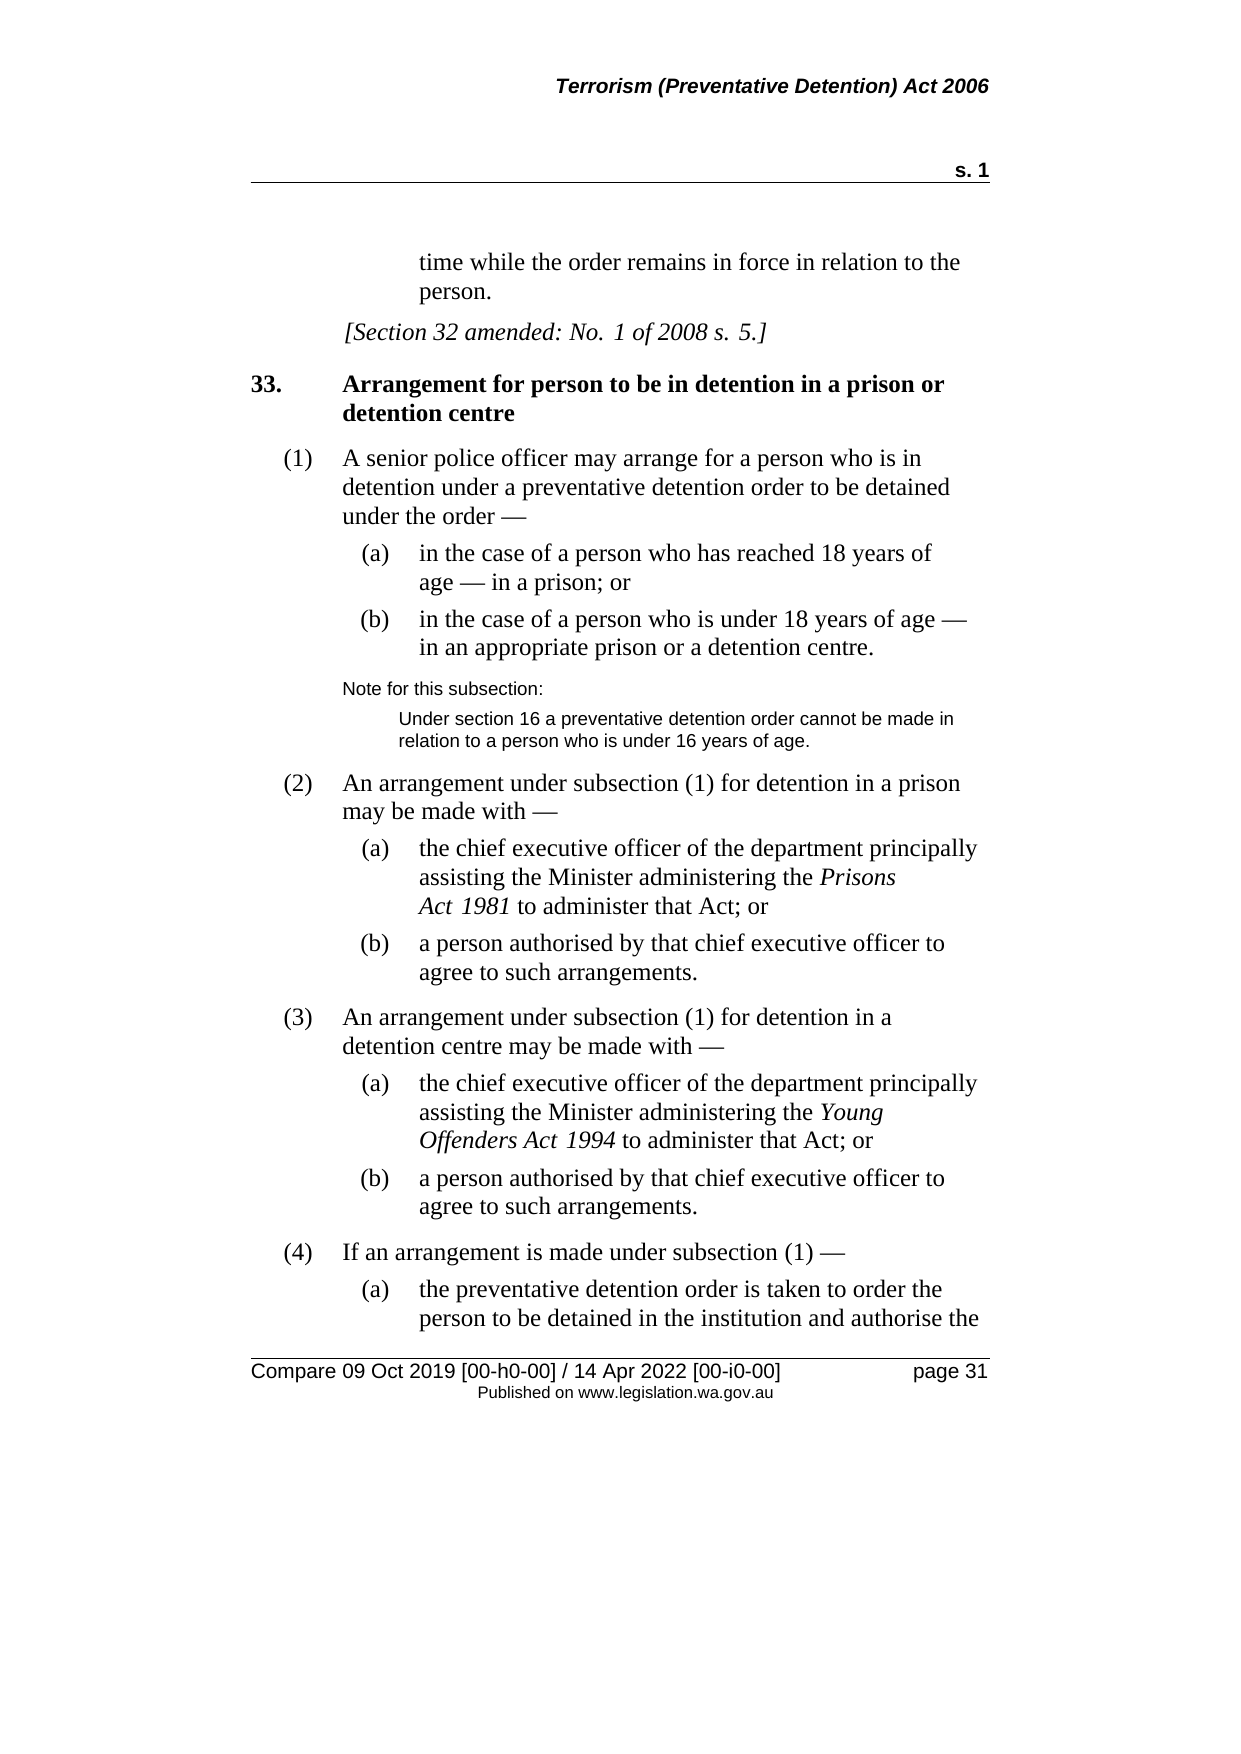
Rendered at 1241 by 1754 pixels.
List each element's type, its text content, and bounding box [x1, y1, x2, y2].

subtitle 33. Arrangement for person to be in detention in a prison or detention centre [251, 369, 990, 427]
text (b) a person authorised by that chief executive officer to agree to such arrangements. [251, 928, 990, 986]
text (a) the chief executive officer of the department principally assisting the Minister administering the Prisons Act 1981 to administer that Act; or [251, 833, 990, 920]
text (b) in the case of a person who is under 18 years of age — in an appropriate prison or a detention centre. [251, 604, 990, 661]
text (a) the chief executive officer of the department principally assisting the Minister administering the Young Offenders Act 1994 to administer that Act; or [251, 1068, 990, 1154]
text (b) a person authorised by that chief executive officer to agree to such arrangements. [251, 1163, 990, 1220]
text (a) in the case of a person who has reached 18 years of age — in a prison; or [251, 538, 990, 595]
text Under section 16 a preventative detention order cannot be made in relation to a person who is under 16 years of age. [251, 708, 990, 751]
text [Section 32 amended: No. 1 of 2008 s. 5.] [251, 317, 990, 346]
text (4) If an arrangement is made under subsection (1) — [251, 1237, 990, 1266]
subtitle Note for this subsection: [251, 678, 990, 699]
text (1) A senior police officer may arrange for a person who is in detention under a preventative detention order to be detained under the order — [251, 443, 990, 529]
text (2) An arrangement under subsection (1) for detention in a prison may be made with — [251, 768, 990, 825]
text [251, 247, 990, 305]
text (3) An arrangement under subsection (1) for detention in a detention centre may be made with — [251, 1002, 990, 1060]
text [251, 1274, 990, 1331]
